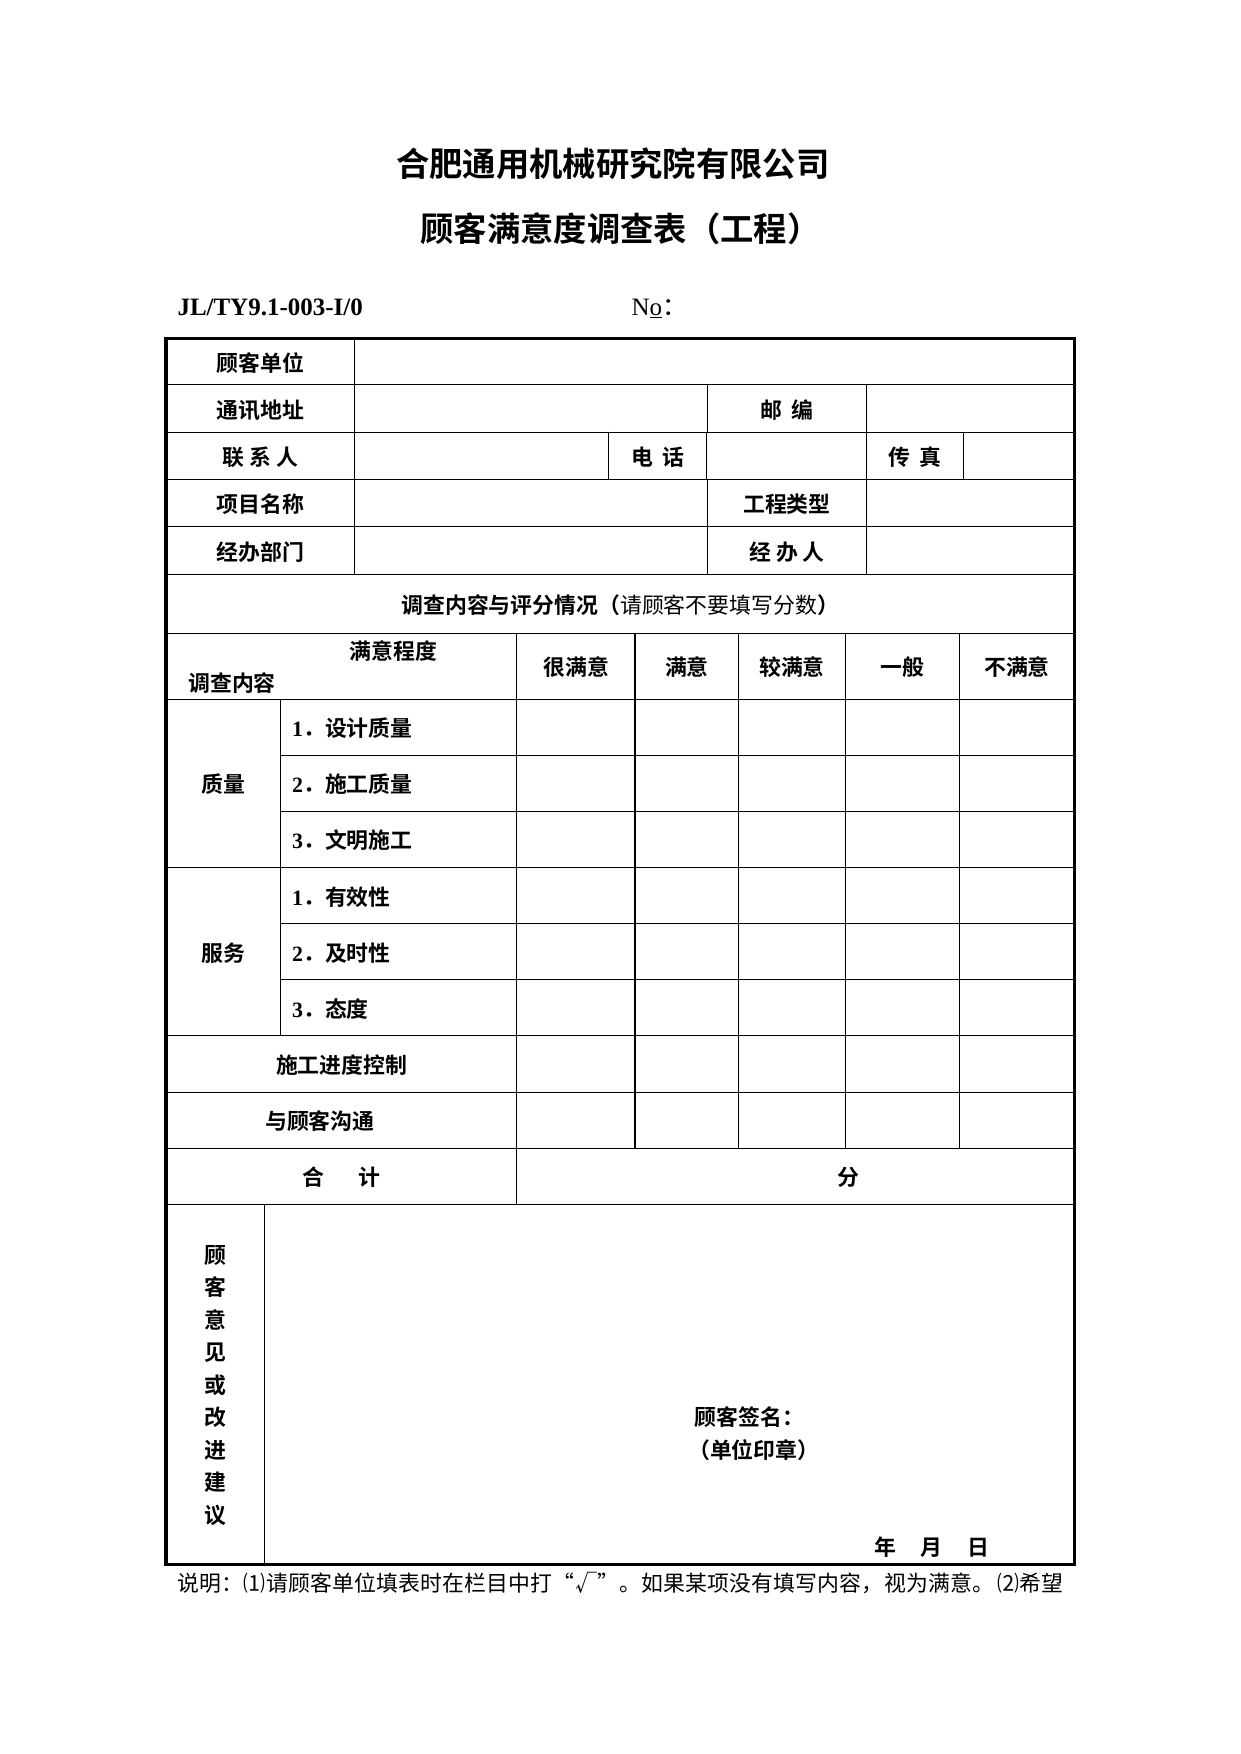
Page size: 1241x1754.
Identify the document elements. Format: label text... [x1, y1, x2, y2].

table_cell [636, 980, 738, 1035]
table_cell 满意程度 调查内容 [168, 634, 516, 698]
table_cell [636, 1036, 738, 1092]
table_cell [636, 812, 738, 867]
table_cell 联 系 人 [168, 433, 354, 479]
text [177, 1566, 1063, 1598]
table_cell 电 话 [609, 433, 706, 479]
table_cell 与顾客沟通 [168, 1093, 516, 1148]
table_cell [636, 700, 738, 755]
table_cell [355, 527, 707, 573]
table_cell [355, 385, 707, 432]
table_header [355, 340, 1073, 384]
table_cell 调查内容与评分情况（请顾客不要填写分数） [168, 575, 1073, 632]
table_cell [739, 756, 845, 811]
text JL/TY9.1-003-I/0 No： [177, 272, 1063, 337]
table_cell 1．有效性 [281, 868, 516, 923]
table_cell [517, 868, 634, 923]
table_cell [517, 1093, 634, 1148]
table_cell [960, 868, 1073, 923]
table_cell [636, 924, 738, 979]
table_cell 工程类型 [708, 480, 866, 526]
table_cell [960, 980, 1073, 1035]
table_cell [739, 812, 845, 867]
table_cell [355, 480, 707, 526]
table_cell [355, 433, 608, 479]
table_cell 2．及时性 [281, 924, 516, 979]
table_cell [739, 980, 845, 1035]
table_cell [960, 700, 1073, 755]
table_cell 合 计 [168, 1149, 516, 1204]
table_cell [960, 1093, 1073, 1148]
table_cell 很满意 [517, 634, 634, 698]
table_cell [517, 924, 634, 979]
table_cell [739, 700, 845, 755]
text 合肥通用机械研究院有限公司 [177, 129, 1063, 194]
table_cell [517, 700, 634, 755]
table_cell 满意 [636, 634, 738, 698]
table_cell 较满意 [739, 634, 845, 698]
table_cell [517, 812, 634, 867]
table_cell [960, 756, 1073, 811]
table_cell [960, 924, 1073, 979]
table_cell 不满意 [960, 634, 1073, 698]
table_cell [960, 812, 1073, 867]
table_cell 经办部门 [168, 527, 354, 573]
table_cell [517, 980, 634, 1035]
table_cell 经 办 人 [708, 527, 866, 573]
table_cell 传 真 [867, 433, 963, 479]
table_cell [846, 1093, 959, 1148]
table_cell [707, 433, 866, 479]
table_cell [517, 1036, 634, 1092]
table_cell 邮 编 [708, 385, 866, 432]
table_cell [636, 1093, 738, 1148]
table_cell 质量 [168, 700, 280, 867]
table_cell [636, 868, 738, 923]
table_cell [846, 756, 959, 811]
table_cell 3．文明施工 [281, 812, 516, 867]
table_cell 3．态度 [281, 980, 516, 1035]
table_cell 服务 [168, 868, 280, 1035]
table_cell [739, 924, 845, 979]
table_cell [846, 700, 959, 755]
table_cell [517, 756, 634, 811]
table_cell 施工进度控制 [168, 1036, 516, 1092]
table_cell 通讯地址 [168, 385, 354, 432]
table_header 顾客单位 [168, 340, 354, 384]
table_cell 一般 [846, 634, 959, 698]
table_cell [846, 1036, 959, 1092]
table_cell 顾客签名： （单位印章） 年 月 日 [265, 1205, 1073, 1562]
table_cell [636, 756, 738, 811]
table_cell [739, 1036, 845, 1092]
table_cell [867, 385, 1073, 432]
table_cell [739, 1093, 845, 1148]
table_cell 2．施工质量 [281, 756, 516, 811]
table_cell [964, 433, 1073, 479]
table_cell 分 [517, 1149, 1073, 1204]
table_cell 项目名称 [168, 480, 354, 526]
table_cell [846, 980, 959, 1035]
table_cell [846, 868, 959, 923]
table_cell [739, 868, 845, 923]
table_cell 1．设计质量 [281, 700, 516, 755]
table_cell 顾 客 意 见 或 改 进 建 议 [168, 1205, 264, 1562]
text 顾客满意度调查表（工程） [177, 194, 1063, 259]
table_cell [846, 812, 959, 867]
table_cell [867, 527, 1073, 573]
table_cell [846, 924, 959, 979]
table_cell [960, 1036, 1073, 1092]
table_cell [867, 480, 1073, 526]
